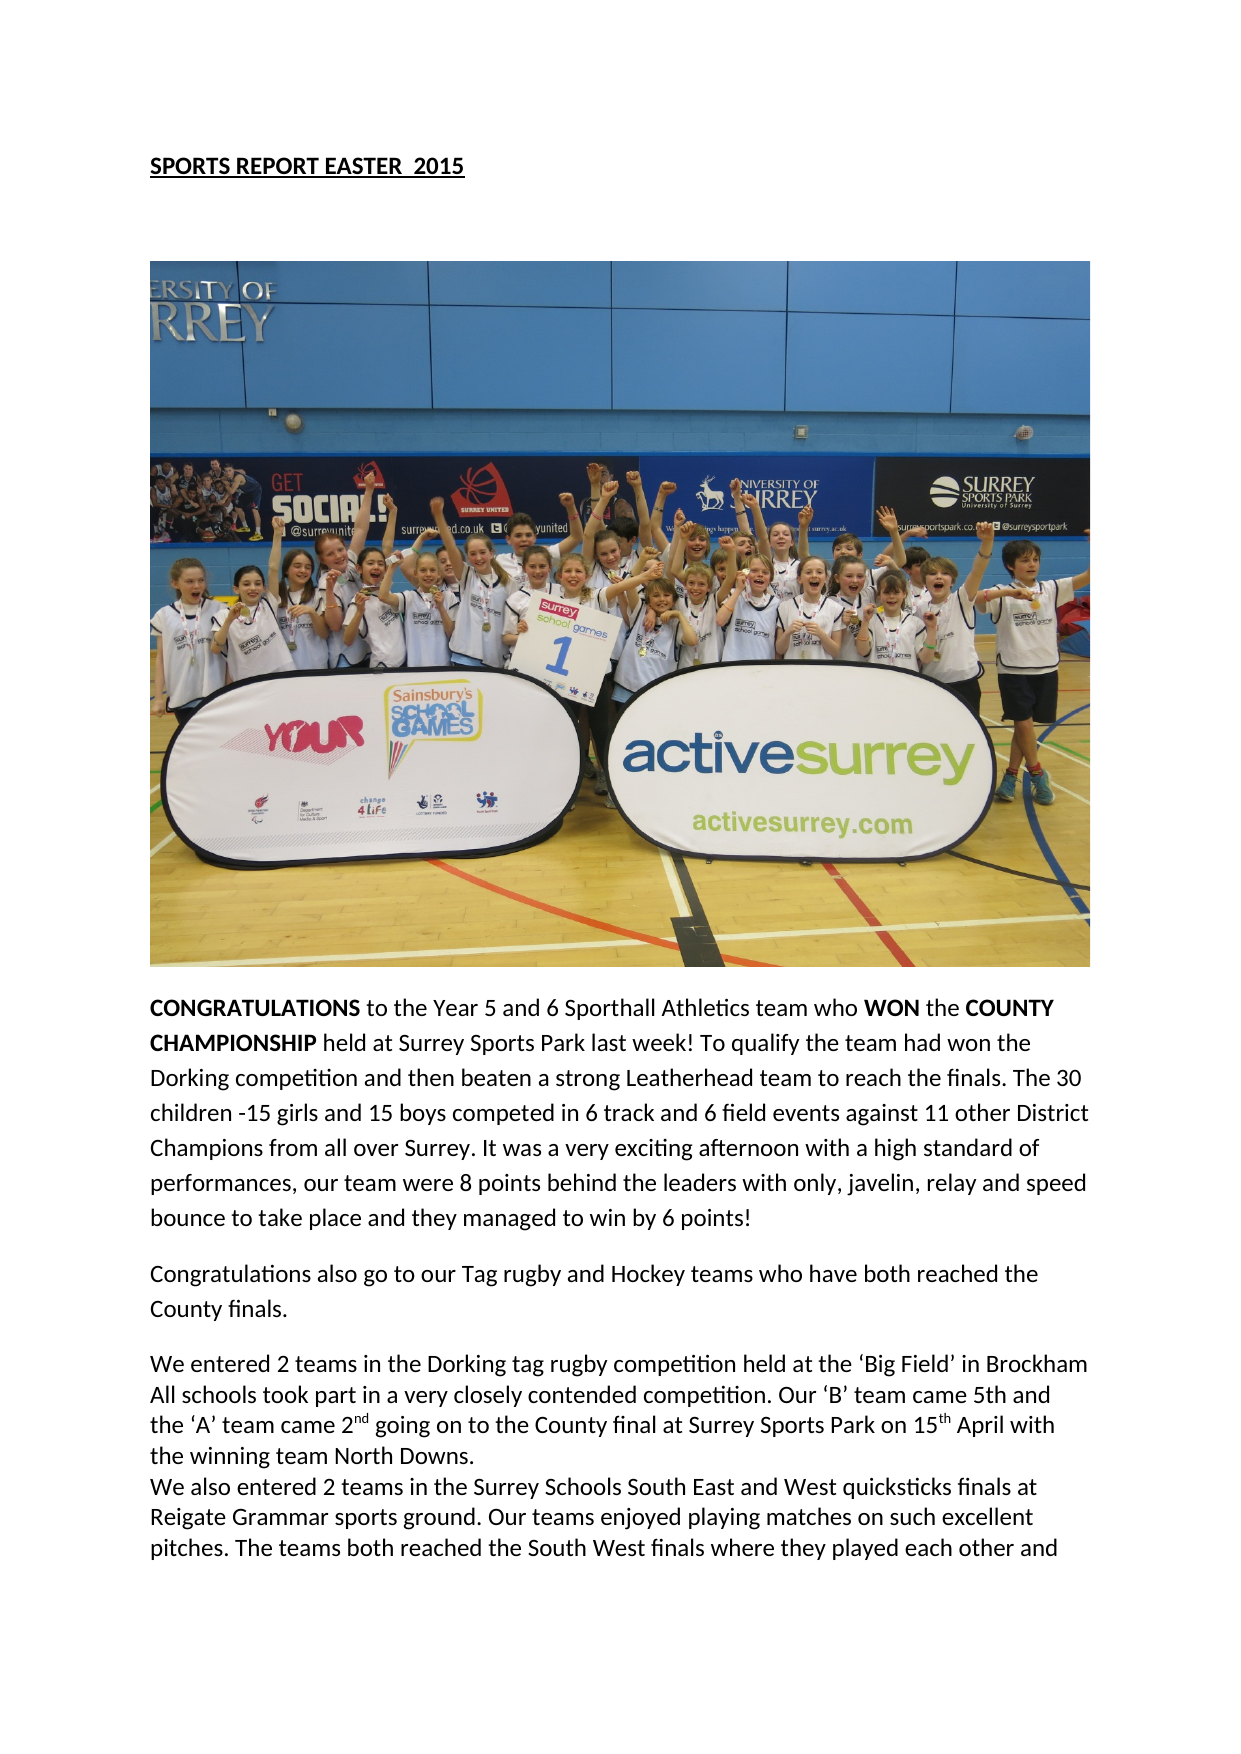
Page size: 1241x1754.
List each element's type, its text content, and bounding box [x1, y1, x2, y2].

text We entered 2 teams in the Dorking tag rugby competition held at the ‘Big Field’ in Brockham All schools took part in a very closely contended competition. Our ‘B’ team came 5th and the ‘A’ team came 2nd going on to the County final at Surrey Sports Park on 15th April with the winning team North Downs. [150, 1348, 1090, 1471]
text SPORTS REPORT EASTER 2015 [150, 150, 1090, 181]
text Congratulations also go to our Tag rugby and Hockey teams who have both reached the County finals. [150, 1258, 1090, 1323]
picture [150, 261, 1091, 967]
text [150, 1471, 1090, 1562]
text CONGRATULATIONS to the Year 5 and 6 Sporthall Athletics team who WON the COUNTY CHAMPIONSHIP held at Surrey Sports Park last week! To qualify the team had won the Dorking competition and then beaten a strong Leatherhead team to reach the finals. The 30 children -15 girls and 15 boys competed in 6 track and 6 field events against 11 other District Champions from all over Surrey. It was a very exciting afternoon with a high standard of performances, our team were 8 points behind the leaders with only, javelin, relay and speed bounce to take place and they managed to win by 6 points! [150, 992, 1090, 1232]
